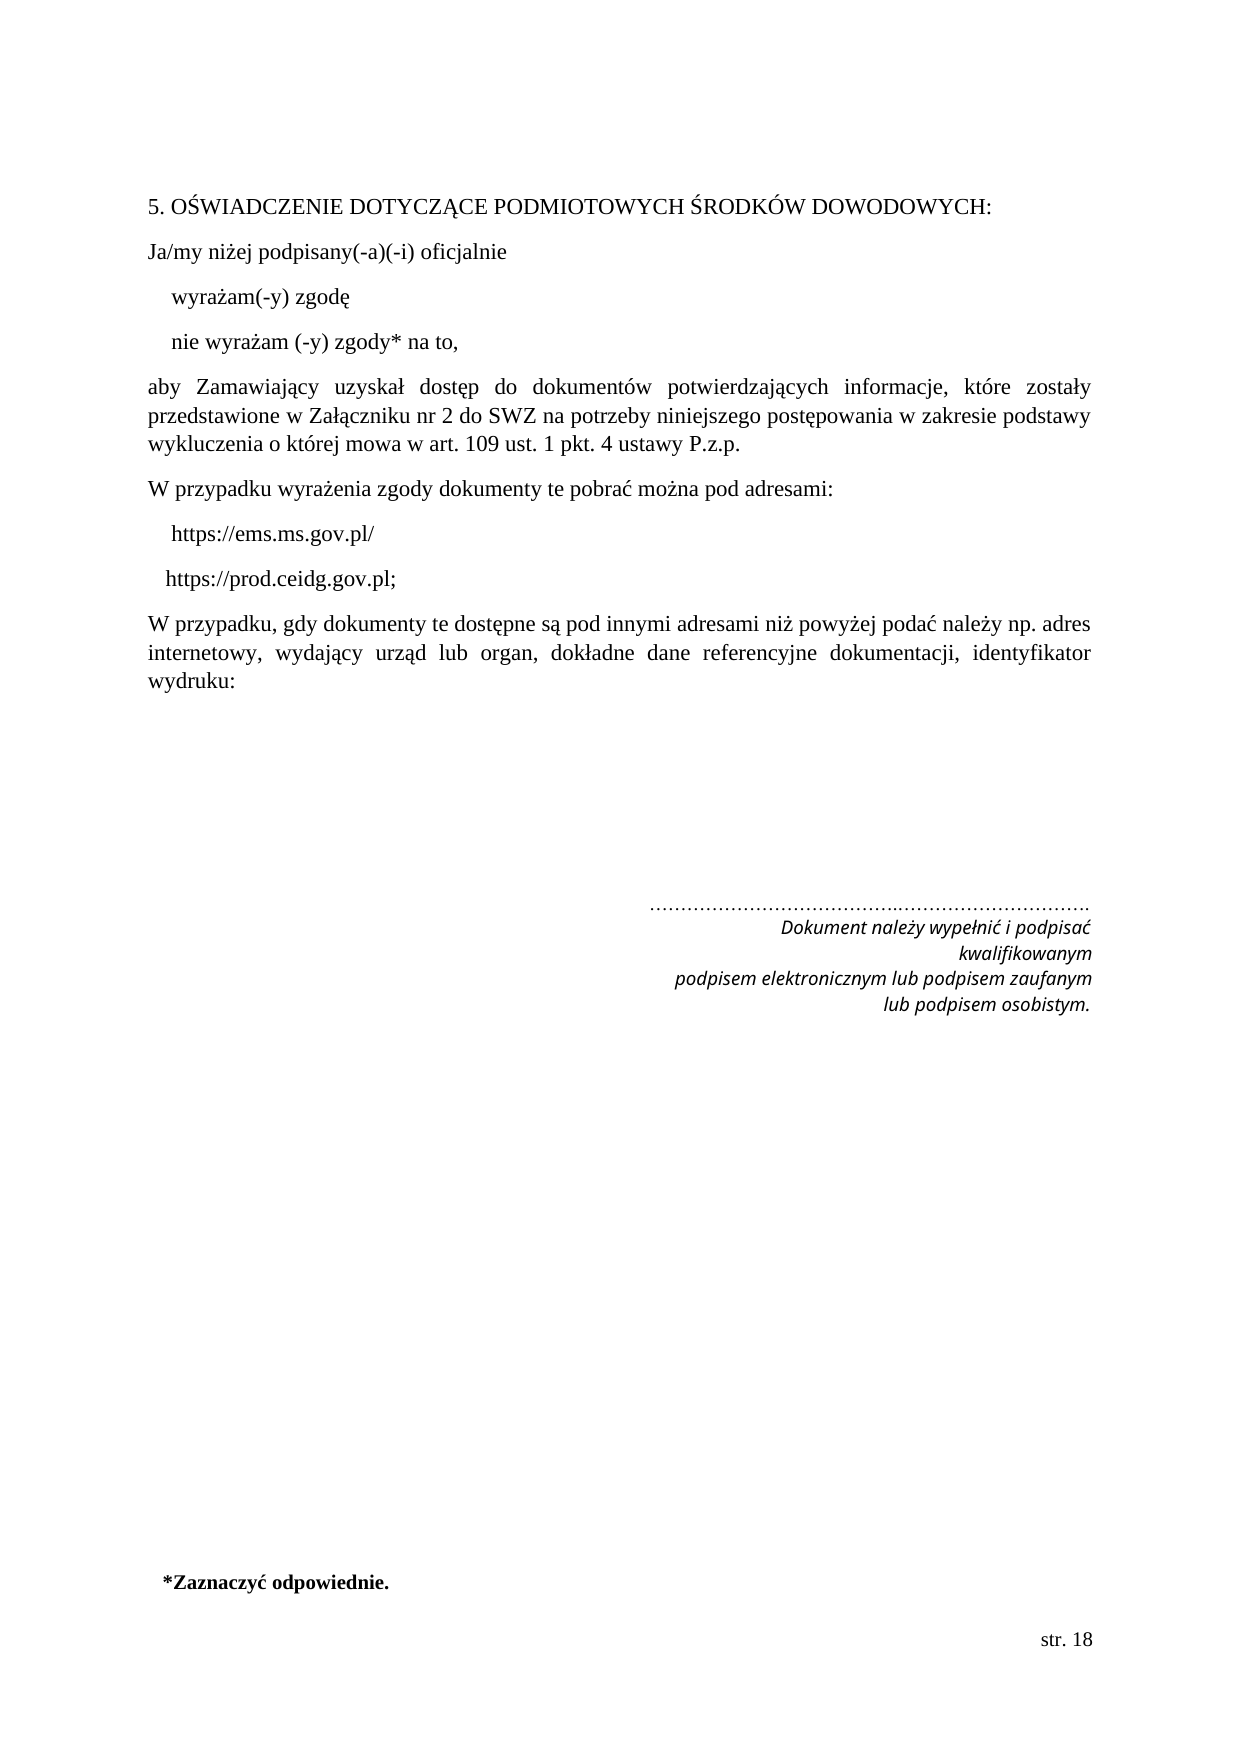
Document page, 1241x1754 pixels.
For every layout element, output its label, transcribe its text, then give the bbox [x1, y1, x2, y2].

text  https://ems.ms.gov.pl/ [148, 520, 1092, 547]
text aby Zamawiający uzyskał dostęp do dokumentów potwierdzających informacje, które zostały przedstawione w Załączniku nr 2 do SWZ na potrzeby niniejszego postępowania w zakresie podstawy wykluczenia o której mowa w art. 109 ust. 1 pkt. 4 ustawy P.z.p. [148, 373, 1092, 456]
text *Zaznaczyć odpowiednie. [162, 1570, 1092, 1594]
text Dokument należy wypełnić i podpisać kwalifikowanym [177, 914, 1092, 966]
text W przypadku, gdy dokumenty te dostępne są pod innymi adresami niż powyżej podać należy np. adres internetowy, wydający urząd lub organ, dokładne dane referencyjne dokumentacji, identyfikator wydruku: [148, 611, 1092, 694]
text 5. OŚWIADCZENIE DOTYCZĄCE PODMIOTOWYCH ŚRODKÓW DOWODOWYCH: [148, 193, 1092, 219]
text Ja/my niżej podpisany(-a)(-i) oficjalnie [148, 238, 1092, 264]
text podpisem elektronicznym lub podpisem zaufanym [177, 966, 1092, 991]
text lub podpisem osobistym. [177, 991, 1092, 1017]
text ………………………………….…………………………. [369, 893, 1092, 914]
text https://prod.ceidg.gov.pl; [148, 565, 1092, 592]
text W przypadku wyrażenia zgody dokumenty te pobrać można pod adresami: [148, 475, 1092, 502]
text  nie wyrażam (-y) zgody* na to, [148, 328, 1092, 354]
text  wyrażam(-y) zgodę [148, 283, 1092, 309]
